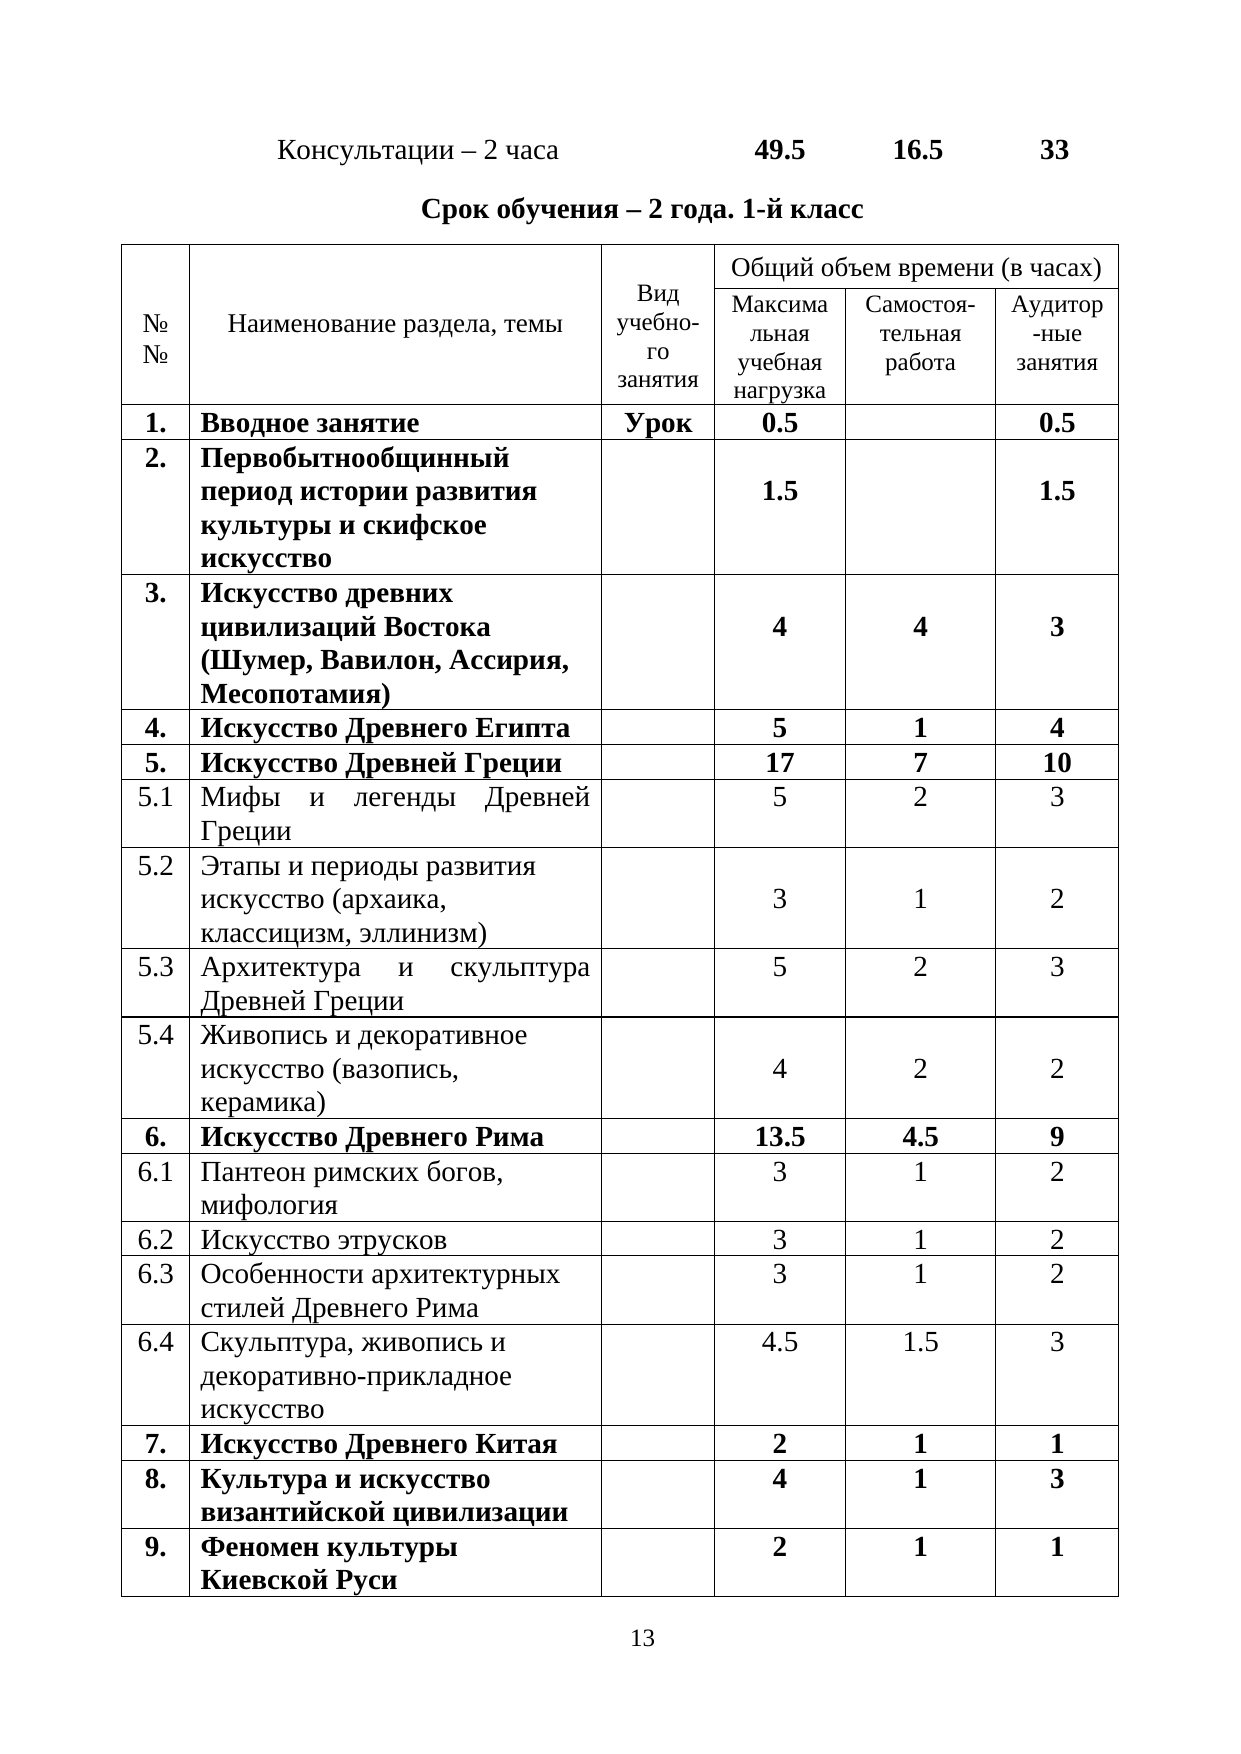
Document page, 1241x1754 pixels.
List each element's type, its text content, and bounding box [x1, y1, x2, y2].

table_cell 4 [846, 575, 995, 709]
table_cell [846, 440, 995, 574]
table_cell 1 [846, 848, 995, 948]
table_cell Архитектура и скульптура Древней Греции [190, 949, 601, 1016]
table_cell Феномен культуры Киевской Руси [190, 1529, 601, 1596]
table_cell 1 [846, 1256, 995, 1323]
table_cell 3 [715, 1256, 845, 1323]
table_cell 3 [715, 1154, 845, 1221]
table_cell [602, 1426, 714, 1460]
table_cell 3 [996, 949, 1118, 1016]
table_cell [846, 405, 995, 439]
table_cell 1 [996, 1426, 1118, 1460]
table_cell [602, 440, 714, 574]
table_cell 2 [715, 1529, 845, 1596]
table_cell Этапы и периоды развития искусство (архаика, классицизм, эллинизм) [190, 848, 601, 948]
table_cell 2 [715, 1426, 845, 1460]
table_cell 0.5 [715, 405, 845, 439]
table_cell [602, 1256, 714, 1323]
table_cell 5.3 [122, 949, 189, 1016]
table_cell 3. [122, 575, 189, 709]
table_cell Искусство Древнего Рима [190, 1119, 601, 1153]
table_cell 1 [846, 1154, 995, 1221]
table_cell 6.3 [122, 1256, 189, 1323]
table_cell 13.5 [715, 1119, 845, 1153]
table_cell 7 [846, 745, 995, 778]
table_cell 2. [122, 440, 189, 574]
table_cell [602, 710, 714, 744]
table_header Вид учебно-го занятия [602, 245, 714, 404]
table_cell 1.5 [996, 440, 1118, 574]
table_cell 1 [846, 1222, 995, 1255]
table_cell [602, 1222, 714, 1255]
table_cell 5.1 [122, 780, 189, 847]
table_cell 4 [715, 1461, 845, 1528]
table_cell Скульптура, живопись и декоративно-прикладное искусство [190, 1325, 601, 1425]
table_cell 1.5 [715, 440, 845, 574]
table_cell 5.4 [122, 1018, 189, 1118]
table_cell 4 [996, 710, 1118, 744]
table_cell Искусство древних цивилизаций Востока (Шумер, Вавилон, Ассирия, Месопотамия) [190, 575, 601, 709]
table_cell Искусство Древнего Китая [190, 1426, 601, 1460]
table_cell Первобытнообщинный период истории развития культуры и скифское искусство [190, 440, 601, 574]
table_cell 5 [715, 780, 845, 847]
table_cell 2 [996, 1256, 1118, 1323]
table_cell 9 [996, 1119, 1118, 1153]
table_cell [602, 1325, 714, 1425]
table_cell 2 [846, 949, 995, 1016]
table_cell 0.5 [996, 405, 1118, 439]
table_cell Живопись и декоративное искусство (вазопись, керамика) [190, 1018, 601, 1118]
table_cell 1 [846, 1426, 995, 1460]
table_cell 1 [846, 1461, 995, 1528]
table_cell [602, 1461, 714, 1528]
table_cell 2 [996, 1154, 1118, 1221]
table_cell 49.5 [714, 106, 845, 166]
table_cell Мифы и легенды Древней Греции [190, 780, 601, 847]
table_cell 1. [122, 405, 189, 439]
table_cell Искусство Древней Греции [190, 745, 601, 778]
table_cell 3 [996, 575, 1118, 709]
table_cell [602, 575, 714, 709]
table_cell 4.5 [846, 1119, 995, 1153]
table_cell [602, 848, 714, 948]
table_cell 5 [715, 949, 845, 1016]
table_cell 6.2 [122, 1222, 189, 1255]
table_cell 7. [122, 1426, 189, 1460]
table_cell Консультации – 2 часа [122, 106, 714, 166]
table_cell 2 [846, 780, 995, 847]
table_cell 2 [846, 1018, 995, 1118]
table_cell 1 [846, 710, 995, 744]
table_cell 3 [715, 1222, 845, 1255]
table_header Наименование раздела, темы [190, 245, 601, 404]
table_cell Аудитор-ные занятия [996, 289, 1118, 404]
table_cell 6.1 [122, 1154, 189, 1221]
table_cell [602, 1119, 714, 1153]
table_cell 6. [122, 1119, 189, 1153]
table_cell 5 [715, 710, 845, 744]
table_cell 2 [996, 1222, 1118, 1255]
table_cell 3 [996, 780, 1118, 847]
table_cell 4 [715, 1018, 845, 1118]
table_cell [602, 1154, 714, 1221]
table_header № № [122, 245, 189, 404]
table_cell Искусство Древнего Египта [190, 710, 601, 744]
table_cell 1.5 [846, 1325, 995, 1425]
table_cell 16.5 [845, 106, 990, 166]
table_header Общий объем времени (в часах) [715, 245, 1118, 288]
table_cell 6.4 [122, 1325, 189, 1425]
table_cell Самостоя- тельная работа [846, 289, 995, 404]
table_cell Особенности архитектурных стилей Древнего Рима [190, 1256, 601, 1323]
table_cell Вводное занятие [190, 405, 601, 439]
table_cell 3 [996, 1325, 1118, 1425]
text Срок обучения – 2 года. 1-й класс [133, 191, 1152, 224]
table_cell 8. [122, 1461, 189, 1528]
table_cell 2 [996, 1018, 1118, 1118]
table_cell 9. [122, 1529, 189, 1596]
table_cell [602, 1018, 714, 1118]
table_cell 1 [846, 1529, 995, 1596]
table_cell Максимальная учебная нагрузка [715, 289, 845, 404]
table_cell 10 [996, 745, 1118, 778]
table_cell Культура и искусство византийской цивилизации [190, 1461, 601, 1528]
table_cell Урок [602, 405, 714, 439]
table_cell 4. [122, 710, 189, 744]
table_cell Искусство этрусков [190, 1222, 601, 1255]
table_cell [602, 745, 714, 778]
table_cell [602, 1529, 714, 1596]
table_cell 5. [122, 745, 189, 778]
table_cell Пантеон римских богов, мифология [190, 1154, 601, 1221]
table_cell [602, 949, 714, 1016]
table_cell 33 [990, 106, 1119, 166]
table_cell 5.2 [122, 848, 189, 948]
table_cell 1 [996, 1529, 1118, 1596]
table_cell [602, 780, 714, 847]
table_cell 2 [996, 848, 1118, 948]
table_cell 3 [996, 1461, 1118, 1528]
table_cell 17 [715, 745, 845, 778]
table_cell 3 [715, 848, 845, 948]
table_cell 4 [715, 575, 845, 709]
table_cell 4.5 [715, 1325, 845, 1425]
